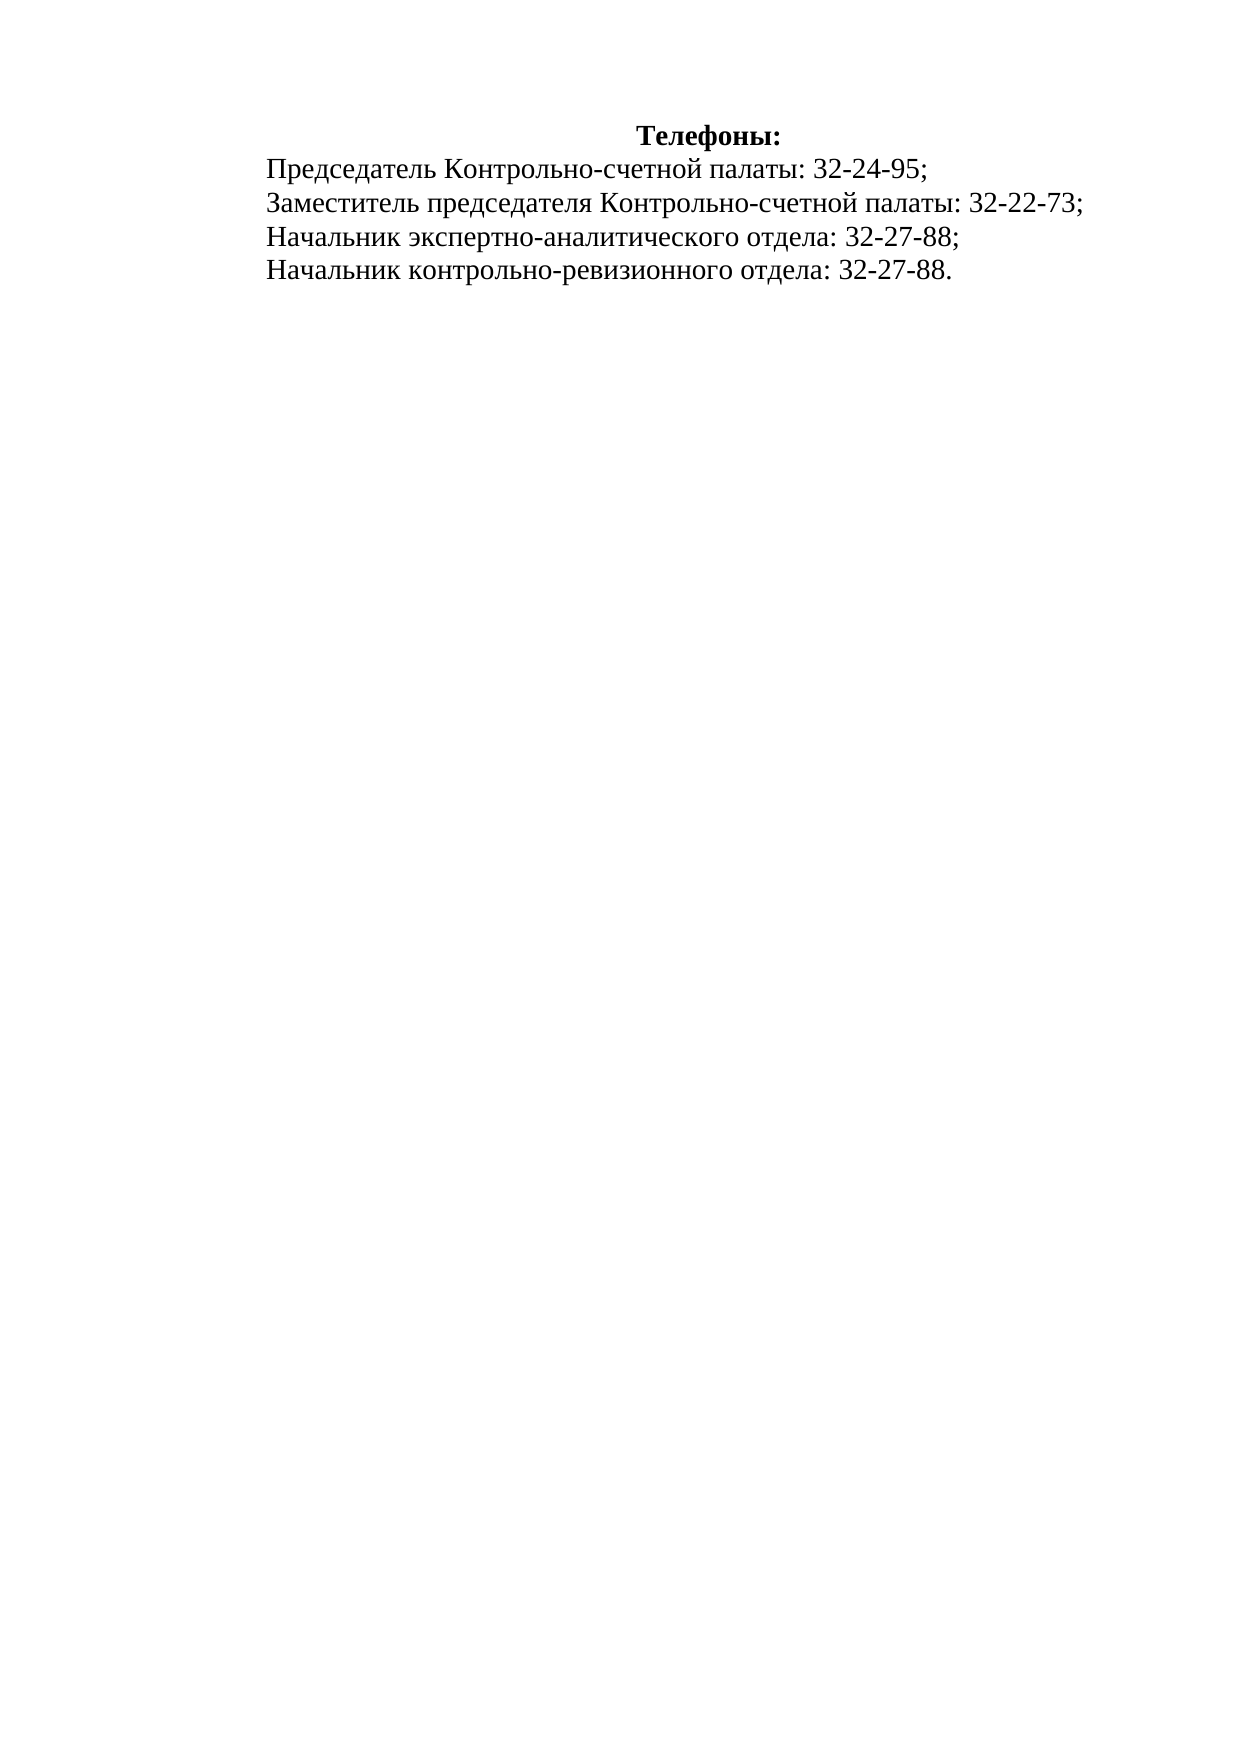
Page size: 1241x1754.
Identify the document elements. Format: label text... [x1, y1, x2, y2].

text Начальник контрольно-ревизионного отдела: 32-27-88. [177, 252, 1152, 286]
text Заместитель председателя Контрольно-счетной палаты: 32-22-73; [177, 185, 1152, 219]
text Телефоны: [177, 118, 1152, 152]
text Начальник экспертно-аналитического отдела: 32-27-88; [177, 219, 1152, 252]
text Председатель Контрольно-счетной палаты: 32-24-95; [177, 152, 1152, 185]
